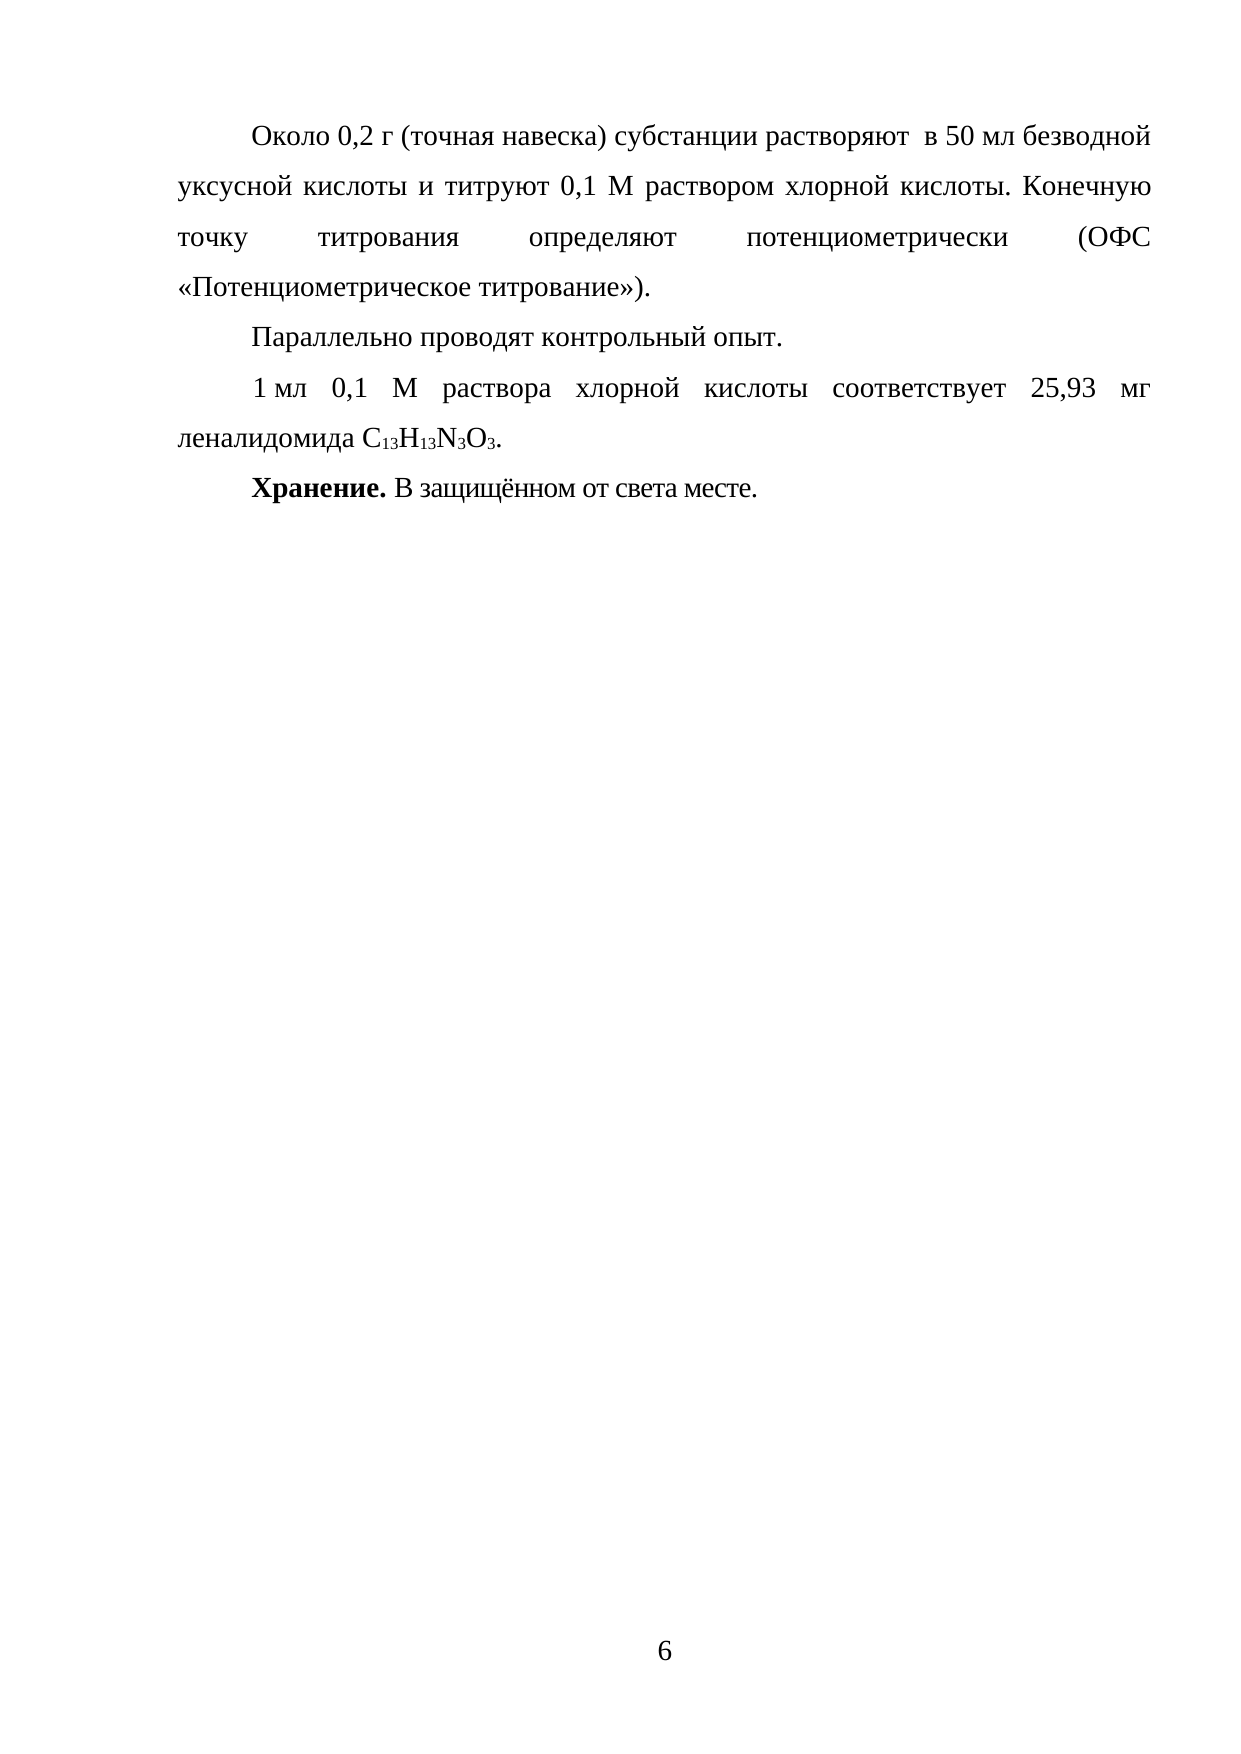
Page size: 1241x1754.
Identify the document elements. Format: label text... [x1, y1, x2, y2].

text Параллельно проводят контрольный опыт. [177, 319, 1152, 353]
text 1 мл 0,1 М раствора хлорной кислоты соответствует 25,93 мг леналидомида C13H13N3O3. [177, 370, 1152, 453]
text Хранение. В защищённом от света месте. [177, 470, 1152, 504]
text Около 0,2 г (точная навеска) субстанции растворяют в 50 мл безводной уксусной кислоты и титруют 0,1 М раствором хлорной кислоты. Конечную точку титрования определяют потенциометрически (ОФС «Потенциометрическое титрование»). [177, 118, 1152, 303]
